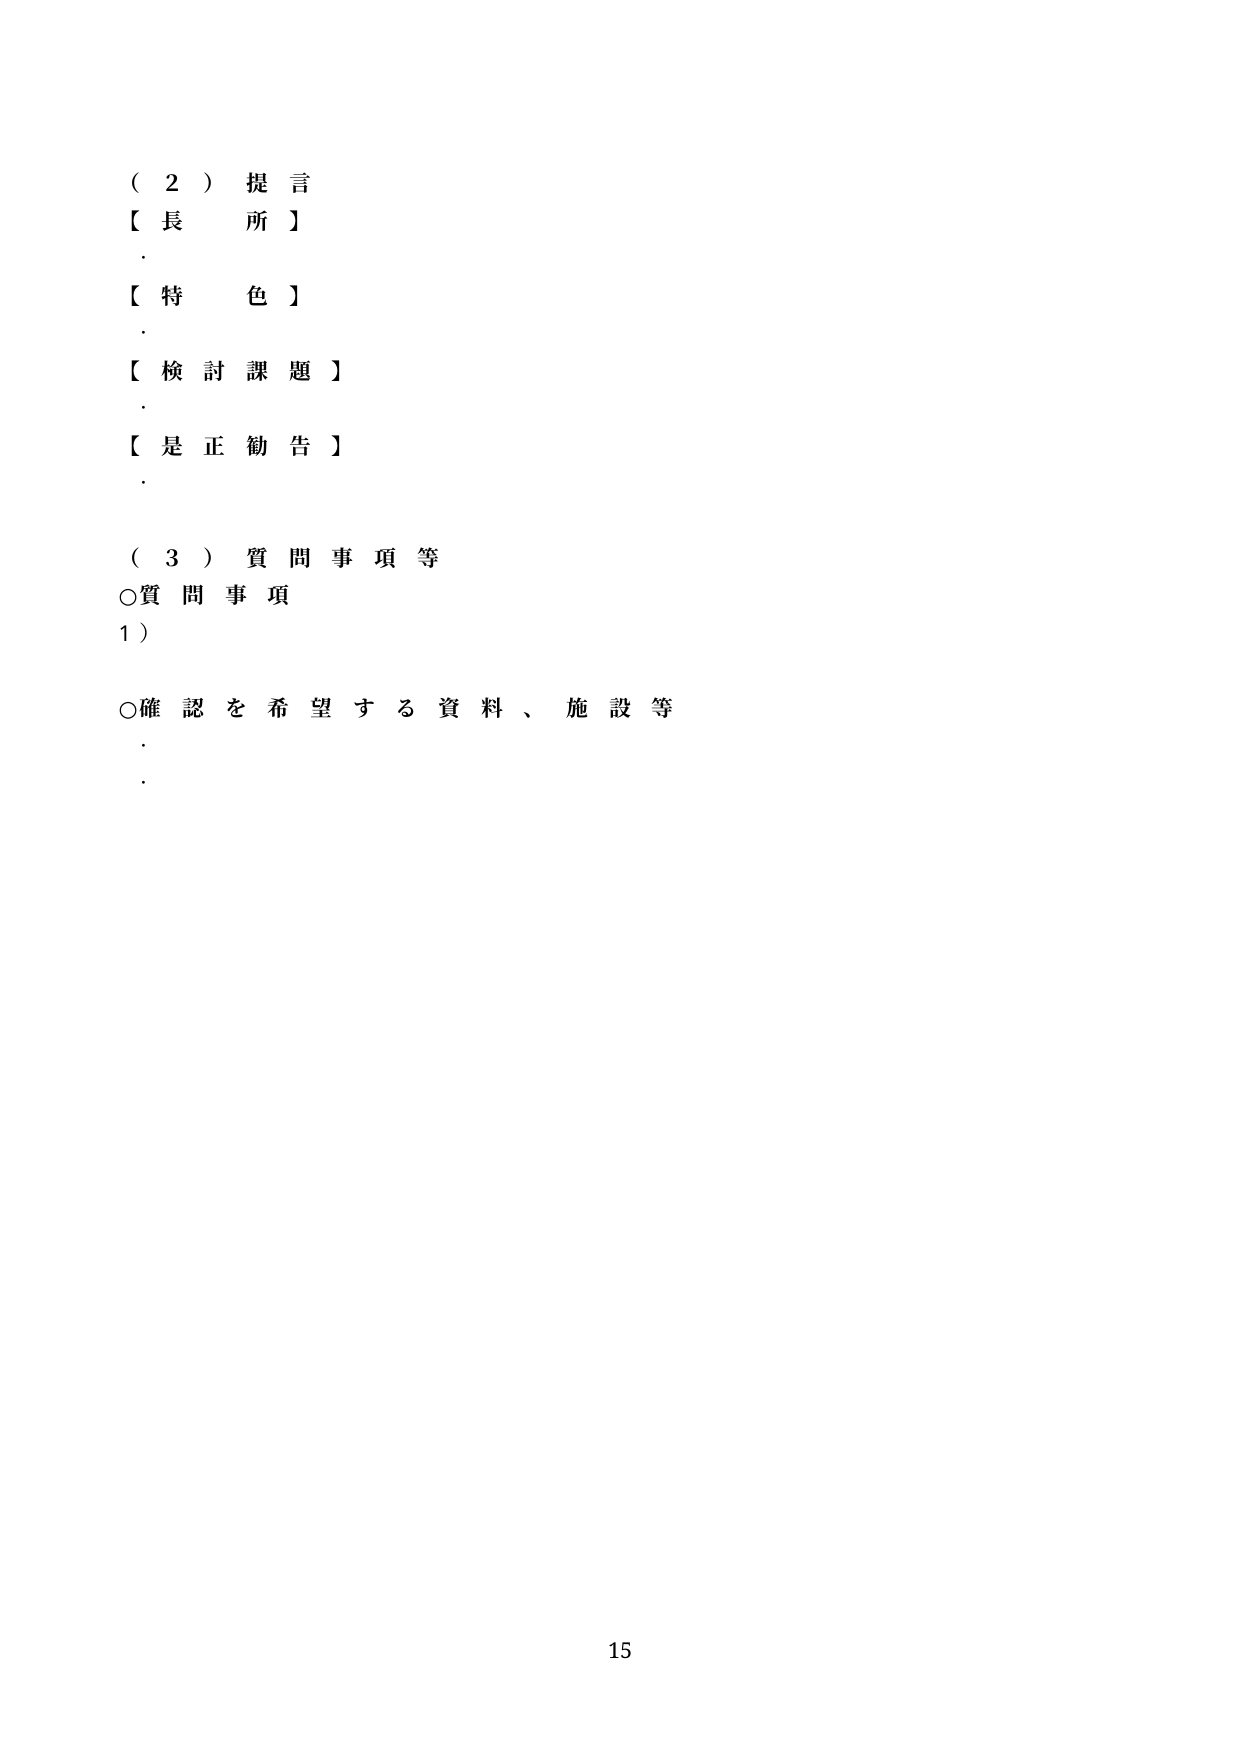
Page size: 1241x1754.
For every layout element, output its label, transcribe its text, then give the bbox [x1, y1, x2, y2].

text （３）質問事項等 [118, 538, 1122, 576]
text 【特 色】 [118, 276, 1122, 313]
text ○確認を希望する資料、施設等 [118, 688, 1122, 726]
text 【長 所】 [118, 201, 1122, 238]
text 【検討課題】 [118, 351, 1122, 388]
text ○質問事項 [118, 576, 1122, 613]
text （２）提言 [118, 163, 1122, 201]
text 【是正勧告】 [118, 426, 1122, 463]
